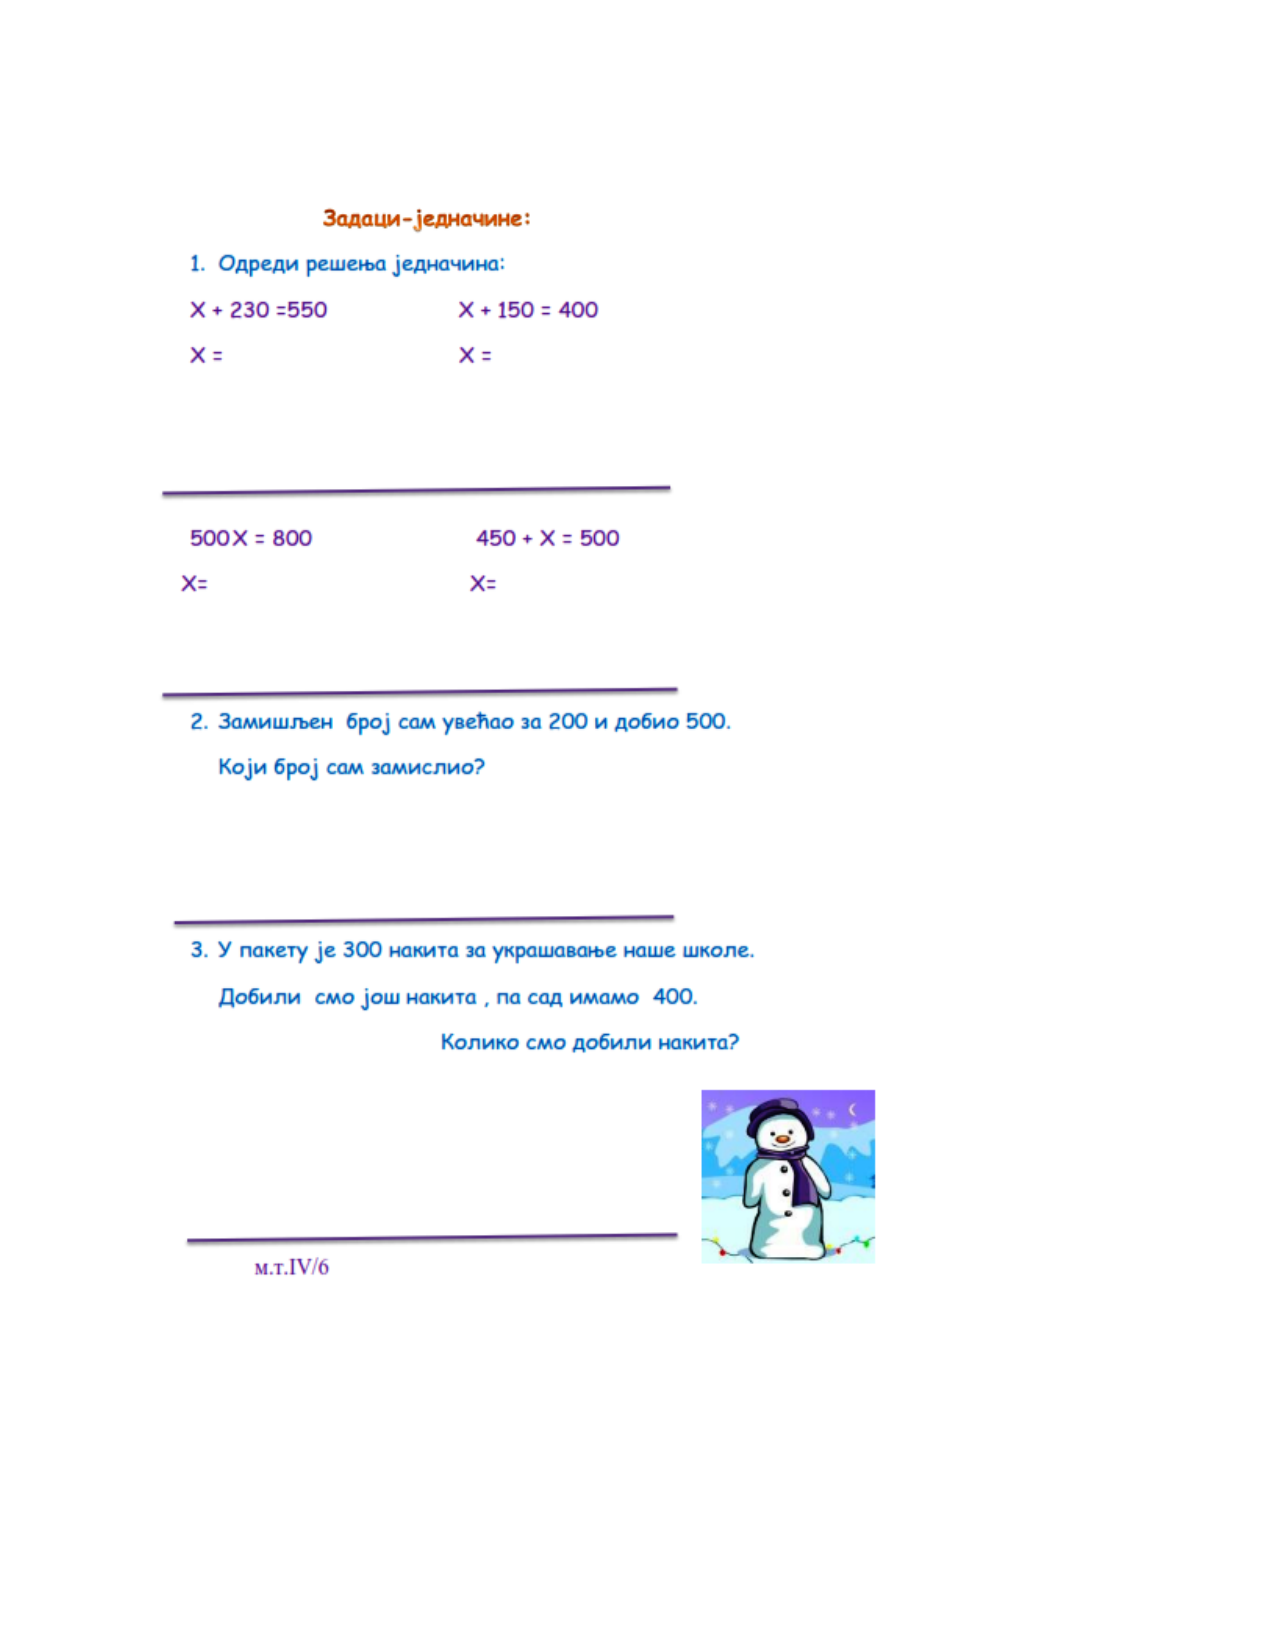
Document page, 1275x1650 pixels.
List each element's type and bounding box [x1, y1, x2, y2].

picture [150, 178, 1038, 1292]
